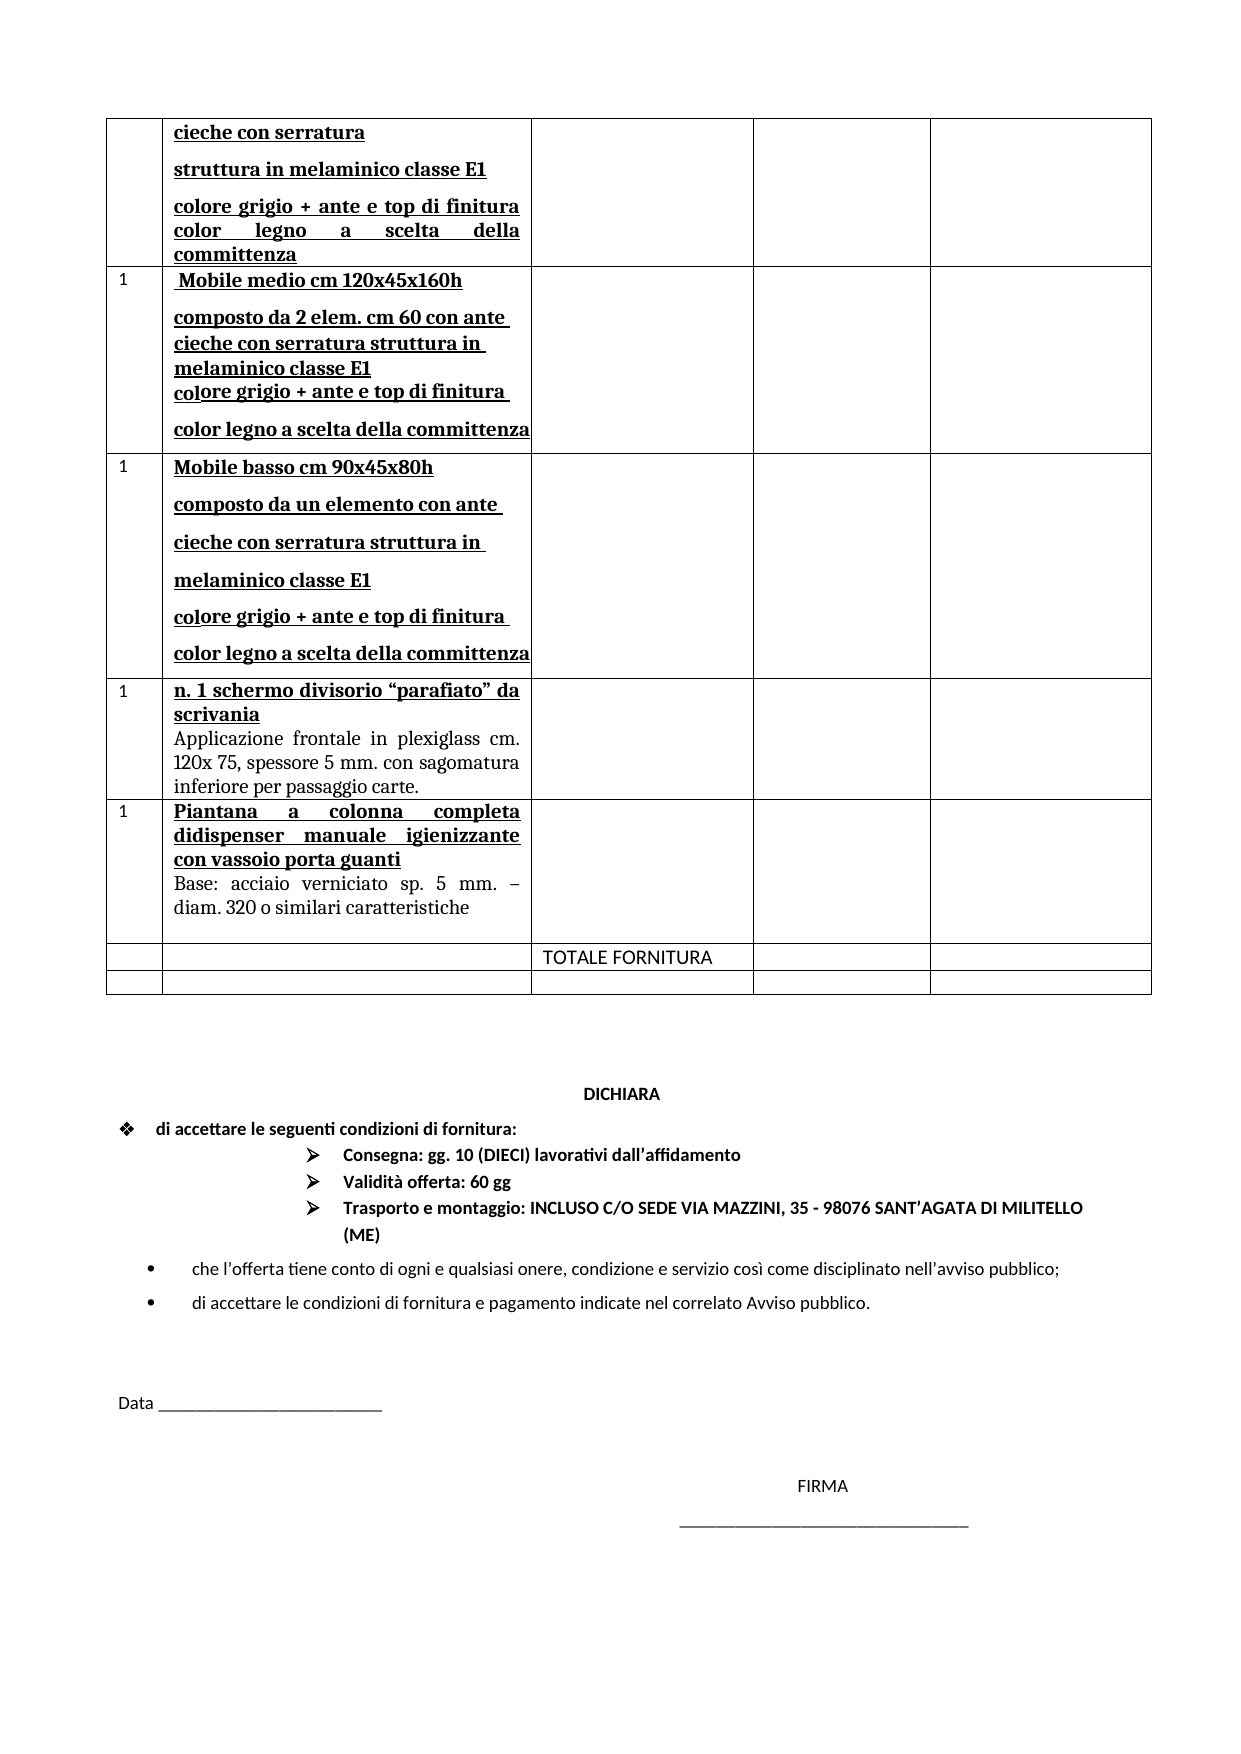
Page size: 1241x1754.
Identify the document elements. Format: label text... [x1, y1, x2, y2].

table_cell [754, 800, 930, 943]
table_cell [107, 971, 162, 994]
table_cell [931, 679, 1151, 798]
table_cell [107, 944, 162, 970]
table_cell 1 [107, 454, 162, 678]
table_cell [931, 454, 1151, 678]
table_cell [931, 119, 1151, 266]
list Data ________________________ [118, 1382, 1122, 1416]
table_cell [931, 800, 1151, 943]
list Consegna: gg. 10 (DIECI) lavorativi dall’affidamento [306, 1144, 1125, 1167]
table_cell TOTALE FORNITURA [532, 944, 753, 970]
text FIRMA [118, 1465, 1122, 1499]
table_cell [163, 119, 531, 266]
table_cell [754, 119, 930, 266]
table_cell n. 1 schermo divisorio “parafiato” da scrivania Applicazione frontale in plexiglass cm. 120x 75, spessore 5 mm. con sagomatura inferiore per passaggio carte. [163, 679, 531, 798]
table_cell [532, 267, 753, 453]
table_cell [931, 944, 1151, 970]
table_cell [532, 119, 753, 266]
table_cell [532, 800, 753, 943]
list di accettare le seguenti condizioni di fornitura: [118, 1117, 1125, 1140]
table_cell 1 [107, 119, 162, 266]
table_cell [532, 454, 753, 678]
list Trasporto e montaggio: INCLUSO C/O SEDE VIA MAZZINI, 35 - 98076 SANT’AGATA DI MILITELLO (ME) [306, 1196, 1125, 1246]
table_cell [532, 971, 753, 994]
table_cell 1 [107, 679, 162, 798]
table_cell [931, 267, 1151, 453]
table_cell [931, 971, 1151, 994]
text _______________________________ [118, 1499, 1122, 1532]
table_cell [754, 679, 930, 798]
table_cell 1 [107, 800, 162, 943]
list Validità offerta: 60 gg [306, 1170, 1125, 1193]
table_cell [754, 454, 930, 678]
table_cell Mobile basso cm 90x45x80h composto da un elemento con ante cieche con serratura struttura in melaminico classe E1 colore grigio + ante e top di finitura color legno a scelta della committenza [163, 454, 531, 678]
text DICHIARA [118, 1082, 1125, 1105]
table_cell [754, 971, 930, 994]
table_cell [532, 679, 753, 798]
table_cell 1 [107, 267, 162, 453]
table_cell [163, 971, 531, 994]
table_cell [754, 944, 930, 970]
table_cell [754, 267, 930, 453]
table_cell Mobile medio cm 120x45x160h composto da 2 elem. cm 60 con ante cieche con serratura struttura in melaminico classe E1 colore grigio + ante e top di finitura color legno a scelta della committenza [163, 267, 531, 453]
list che l’offerta tiene conto di ogni e qualsiasi onere, condizione e servizio così come disciplinato nell’avviso pubblico; [148, 1249, 1122, 1282]
table_cell Piantana a colonna completa didispenser manuale igienizzante con vassoio porta guanti Base: acciaio verniciato sp. 5 mm. – diam. 320 o similari caratteristiche [163, 800, 531, 943]
table_cell [163, 944, 531, 970]
list di accettare le condizioni di fornitura e pagamento indicate nel correlato Avviso pubblico. [148, 1282, 1122, 1316]
